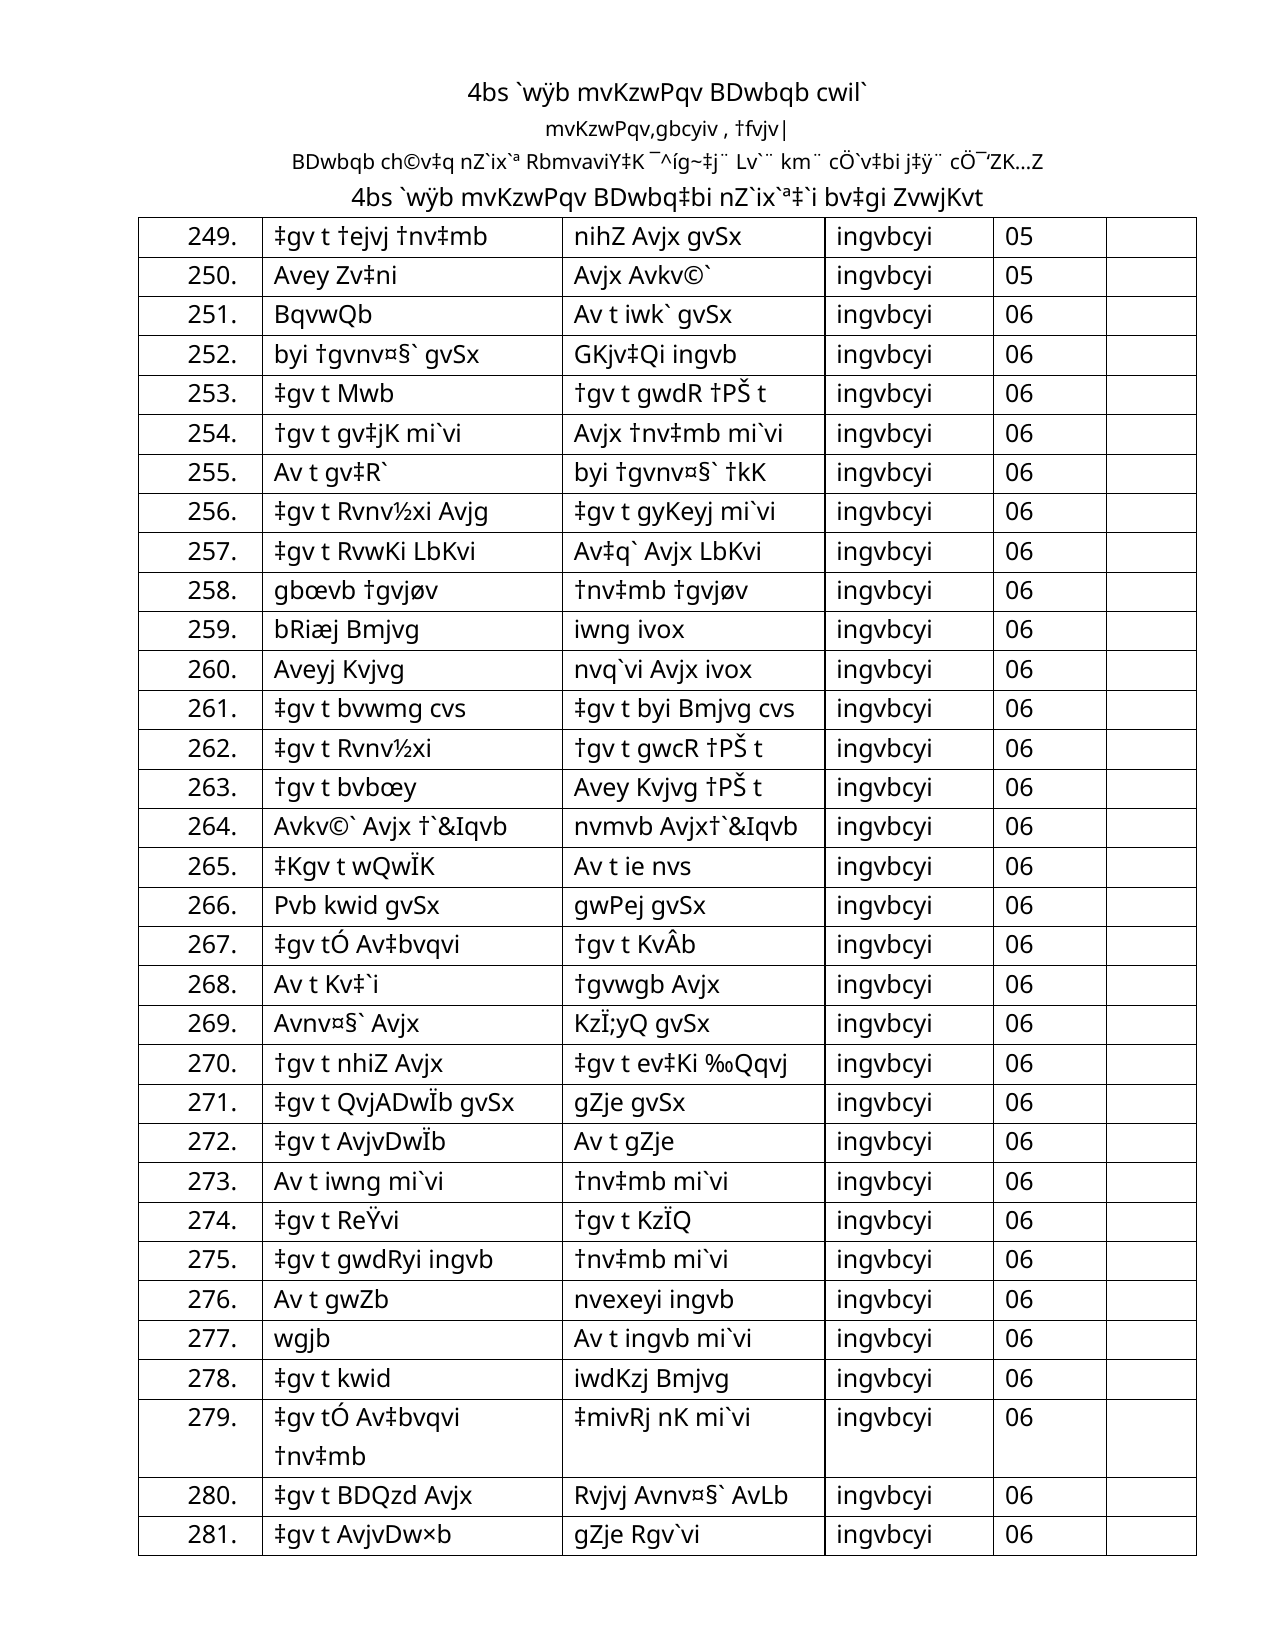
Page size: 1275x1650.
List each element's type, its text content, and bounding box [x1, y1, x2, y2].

table_cell [139, 612, 262, 650]
table_cell ‡gv t bvwmg cvs [263, 691, 562, 729]
table_cell [1107, 415, 1196, 453]
table_cell 06 [994, 297, 1106, 335]
table_cell [1107, 927, 1196, 965]
table_cell ‡gv t kwid [263, 1360, 562, 1398]
table_cell [139, 809, 262, 847]
table_cell †nv‡mb †gvjøv [563, 573, 824, 611]
table_cell KzÏ;yQ gvSx [563, 1006, 824, 1044]
table_cell 06 [994, 966, 1106, 1005]
table_cell 06 [994, 415, 1106, 453]
table_cell ‡gv t Mwb [263, 376, 562, 414]
table_cell ingvbcyi [826, 1517, 993, 1555]
table_cell [139, 455, 262, 493]
table_cell [1107, 1400, 1196, 1477]
table_cell iwdKzj Bmjvg [563, 1360, 824, 1398]
table_cell [1107, 651, 1196, 690]
table_cell †gv t nhiZ Avjx [263, 1045, 562, 1083]
table_cell nihZ Avjx gvSx [563, 218, 824, 257]
table_cell ingvbcyi [826, 888, 993, 926]
table_cell [139, 573, 262, 611]
table_cell [139, 1517, 262, 1555]
table_cell Pvb kwid gvSx [263, 888, 562, 926]
table_cell byi †gvnv¤§` gvSx [263, 336, 562, 375]
table_cell ingvbcyi [826, 691, 993, 729]
table_cell 06 [994, 1085, 1106, 1123]
table_cell 06 [994, 612, 1106, 650]
table_cell ‡gv t ev‡Ki ‰Qqvj [563, 1045, 824, 1083]
table_cell [1107, 336, 1196, 375]
table_cell gwPej gvSx [563, 888, 824, 926]
table_cell Av t iwk` gvSx [563, 297, 824, 335]
table_cell [139, 415, 262, 453]
table_cell ‡gv t gwdRyi ingvb [263, 1242, 562, 1280]
table_cell ingvbcyi [826, 1085, 993, 1123]
table_cell Av t gZje [563, 1124, 824, 1162]
table_cell [139, 966, 262, 1005]
table_cell [1107, 770, 1196, 808]
table_cell ingvbcyi [826, 730, 993, 768]
table_cell 06 [994, 927, 1106, 965]
table_cell ingvbcyi [826, 809, 993, 847]
table_cell bRiæj Bmjvg [263, 612, 562, 650]
table_cell gZje gvSx [563, 1085, 824, 1123]
table_cell ‡gv t †ejvj †nv‡mb [263, 218, 562, 257]
table_cell [1107, 691, 1196, 729]
table_cell Av t Kv‡`i [263, 966, 562, 1005]
table_cell 06 [994, 1360, 1106, 1398]
table_cell ingvbcyi [826, 770, 993, 808]
table_cell [139, 691, 262, 729]
table_cell 06 [994, 809, 1106, 847]
table_cell 06 [994, 888, 1106, 926]
table_cell Avnv¤§` Avjx [263, 1006, 562, 1044]
table_cell [1107, 1006, 1196, 1044]
table_cell [139, 1281, 262, 1320]
table_cell [1107, 1163, 1196, 1202]
table_cell Avey Zv‡ni [263, 258, 562, 296]
table_cell 06 [994, 573, 1106, 611]
table_cell ingvbcyi [826, 494, 993, 532]
table_cell ingvbcyi [826, 1360, 993, 1398]
table_cell [139, 494, 262, 532]
table_cell ingvbcyi [826, 218, 993, 257]
table_cell Aveyj Kvjvg [263, 651, 562, 690]
table_cell 06 [994, 1281, 1106, 1320]
table_cell ingvbcyi [826, 966, 993, 1005]
table_cell 05 [994, 218, 1106, 257]
table_cell ‡gv tÓ Av‡bvqvi [263, 927, 562, 965]
table_cell †gv t KzÏQ [563, 1203, 824, 1241]
table_cell [1107, 218, 1196, 257]
table_cell ingvbcyi [826, 1321, 993, 1359]
table_cell byi †gvnv¤§` †kK [563, 455, 824, 493]
table_cell 06 [994, 376, 1106, 414]
table_cell iwng ivox [563, 612, 824, 650]
table_cell [1107, 297, 1196, 335]
table_cell ‡gv t byi Bmjvg cvs [563, 691, 824, 729]
table_cell [139, 258, 262, 296]
table_cell [1107, 1517, 1196, 1555]
table_cell ingvbcyi [826, 612, 993, 650]
table_cell Av t ingvb mi`vi [563, 1321, 824, 1359]
table_cell ingvbcyi [826, 1124, 993, 1162]
table_cell [1107, 376, 1196, 414]
table_cell BqvwQb [263, 297, 562, 335]
table_cell [1107, 573, 1196, 611]
table_cell ingvbcyi [826, 1163, 993, 1202]
table_cell †gv t gv‡jK mi`vi [263, 415, 562, 453]
table_cell gbœvb †gvjøv [263, 573, 562, 611]
table_cell 06 [994, 1400, 1106, 1477]
table_cell ingvbcyi [826, 651, 993, 690]
table_cell ‡gv t QvjADwÏb gvSx [263, 1085, 562, 1123]
table_cell [1107, 888, 1196, 926]
table_cell ‡gv t Rvnv½xi Avjg [263, 494, 562, 532]
table_cell †gv t KvÂb [563, 927, 824, 965]
table_cell ‡gv t BDQzd Avjx [263, 1478, 562, 1516]
table_cell [139, 927, 262, 965]
table_cell 06 [994, 494, 1106, 532]
table_cell ‡Kgv t wQwÏK [263, 848, 562, 887]
table_cell [1107, 1281, 1196, 1320]
table_cell †gvwgb Avjx [563, 966, 824, 1005]
table_cell wgjb [263, 1321, 562, 1359]
table_cell [139, 1242, 262, 1280]
table_cell ingvbcyi [826, 336, 993, 375]
table_cell 06 [994, 651, 1106, 690]
table_cell [1107, 848, 1196, 887]
table_cell 06 [994, 1321, 1106, 1359]
table_cell [139, 770, 262, 808]
table_cell Avjx Avkv©` [563, 258, 824, 296]
table_cell Av t iwng mi`vi [263, 1163, 562, 1202]
table_cell ‡gv t ReŸvi [263, 1203, 562, 1241]
table_cell Av t gv‡R` [263, 455, 562, 493]
table_cell Av‡q` Avjx LbKvi [563, 533, 824, 572]
table_cell [139, 336, 262, 375]
table_cell 06 [994, 730, 1106, 768]
table_cell ‡gv t Rvnv½xi [263, 730, 562, 768]
table_cell nvq`vi Avjx ivox [563, 651, 824, 690]
table_cell ‡mivRj nK mi`vi [563, 1400, 824, 1477]
table_cell ‡gv tÓ Av‡bvqvi †nv‡mb [263, 1400, 562, 1477]
table_cell [1107, 1360, 1196, 1398]
table_cell [139, 218, 262, 257]
table_cell 06 [994, 1006, 1106, 1044]
table_cell ingvbcyi [826, 1281, 993, 1320]
table_cell [139, 1203, 262, 1241]
table_cell ingvbcyi [826, 376, 993, 414]
table_cell 06 [994, 1203, 1106, 1241]
table_cell 06 [994, 1517, 1106, 1555]
table_cell [139, 1045, 262, 1083]
table_cell [139, 1085, 262, 1123]
table_cell [1107, 455, 1196, 493]
table_cell 06 [994, 1478, 1106, 1516]
table_cell ingvbcyi [826, 927, 993, 965]
table_cell 06 [994, 533, 1106, 572]
table_cell 06 [994, 848, 1106, 887]
table_cell †gv t gwcR †PŠ t [563, 730, 824, 768]
table_cell [139, 297, 262, 335]
table_cell ingvbcyi [826, 1400, 993, 1477]
table_cell [1107, 1478, 1196, 1516]
table_cell gZje Rgv`vi [563, 1517, 824, 1555]
table_cell ingvbcyi [826, 573, 993, 611]
table_cell ingvbcyi [826, 1203, 993, 1241]
table_cell Av t ie nvs [563, 848, 824, 887]
table_cell [139, 848, 262, 887]
table_cell nvexeyi ingvb [563, 1281, 824, 1320]
table_cell 06 [994, 691, 1106, 729]
table_cell [1107, 1321, 1196, 1359]
table_cell [139, 730, 262, 768]
table_cell ingvbcyi [826, 848, 993, 887]
table_cell [1107, 1203, 1196, 1241]
table_cell [1107, 966, 1196, 1005]
table_cell 06 [994, 1045, 1106, 1083]
table_cell [1107, 1085, 1196, 1123]
table_cell GKjv‡Qi ingvb [563, 336, 824, 375]
table_cell [1107, 1045, 1196, 1083]
table_cell [139, 376, 262, 414]
table_cell ingvbcyi [826, 455, 993, 493]
table_cell ingvbcyi [826, 415, 993, 453]
table_cell ‡gv t AvjvDwÏb [263, 1124, 562, 1162]
table_cell Avkv©` Avjx †`&Iqvb [263, 809, 562, 847]
table_cell [1107, 809, 1196, 847]
table_cell nvmvb Avjx†`&Iqvb [563, 809, 824, 847]
table_cell ‡gv t gyKeyj mi`vi [563, 494, 824, 532]
table_cell [139, 1478, 262, 1516]
table_cell ingvbcyi [826, 1478, 993, 1516]
table_cell [139, 1163, 262, 1202]
table_cell †gv t bvbœy [263, 770, 562, 808]
table_cell [139, 651, 262, 690]
table_cell [139, 1321, 262, 1359]
table_cell [1107, 730, 1196, 768]
table_cell Av t gwZb [263, 1281, 562, 1320]
table_cell [139, 888, 262, 926]
table_cell Avey Kvjvg †PŠ t [563, 770, 824, 808]
table_cell 06 [994, 770, 1106, 808]
table_cell [139, 1124, 262, 1162]
table_cell 06 [994, 1242, 1106, 1280]
table_cell ‡gv t AvjvDw×b [263, 1517, 562, 1555]
table_cell †nv‡mb mi`vi [563, 1163, 824, 1202]
table_cell ingvbcyi [826, 1242, 993, 1280]
table_cell †gv t gwdR †PŠ t [563, 376, 824, 414]
table_cell 06 [994, 1163, 1106, 1202]
table_cell [139, 1006, 262, 1044]
table_cell 05 [994, 258, 1106, 296]
table_cell [139, 1360, 262, 1398]
table_cell [1107, 258, 1196, 296]
table_cell 06 [994, 1124, 1106, 1162]
table_cell Avjx †nv‡mb mi`vi [563, 415, 824, 453]
table_cell ingvbcyi [826, 258, 993, 296]
table_cell [1107, 1242, 1196, 1280]
table_cell [1107, 533, 1196, 572]
table_cell [1107, 494, 1196, 532]
table_cell ingvbcyi [826, 1006, 993, 1044]
table_cell 06 [994, 336, 1106, 375]
table_cell [1107, 1124, 1196, 1162]
table_cell ingvbcyi [826, 297, 993, 335]
table_cell [1107, 612, 1196, 650]
table_cell [139, 533, 262, 572]
table_cell Rvjvj Avnv¤§` AvLb [563, 1478, 824, 1516]
table_cell 06 [994, 455, 1106, 493]
table_cell [139, 1400, 262, 1477]
table_cell ‡gv t RvwKi LbKvi [263, 533, 562, 572]
table_cell †nv‡mb mi`vi [563, 1242, 824, 1280]
table_cell ingvbcyi [826, 533, 993, 572]
table_cell ingvbcyi [826, 1045, 993, 1083]
